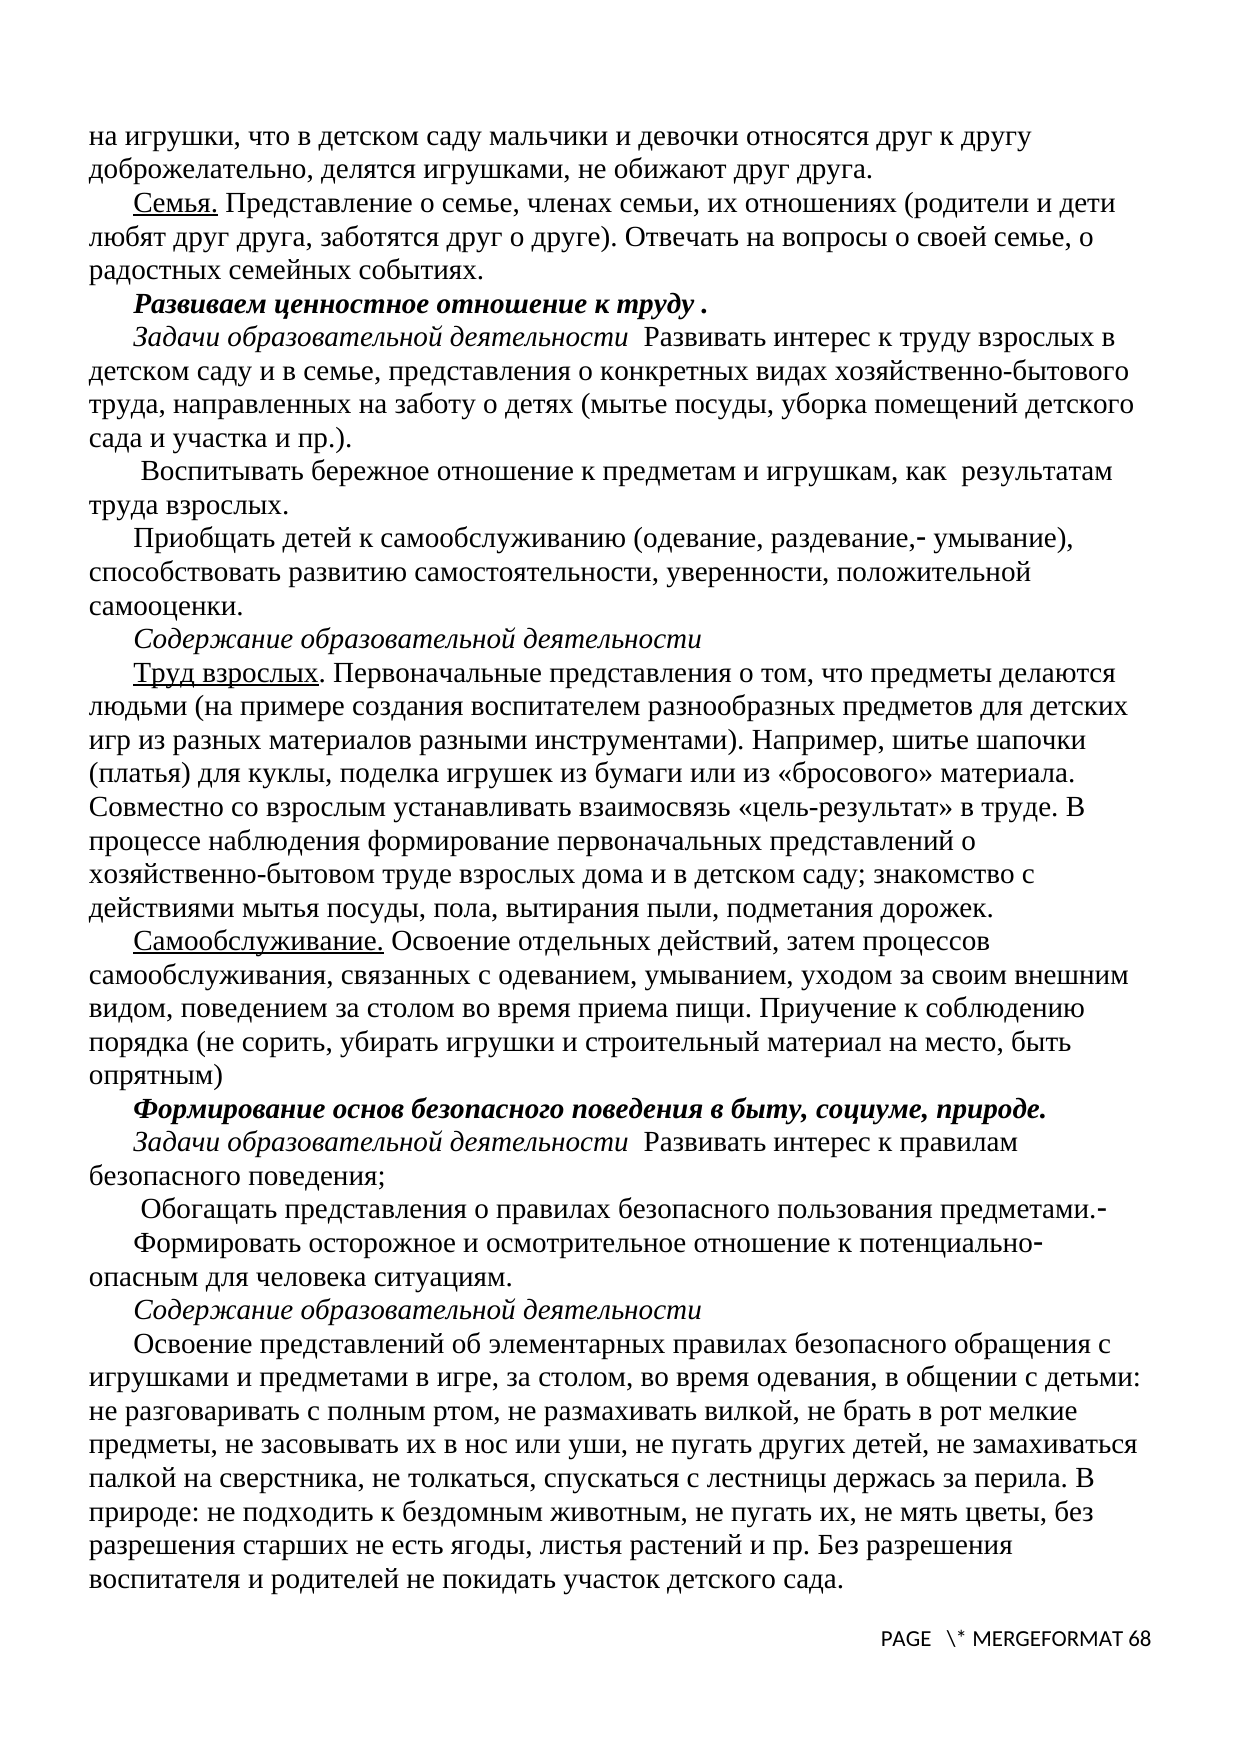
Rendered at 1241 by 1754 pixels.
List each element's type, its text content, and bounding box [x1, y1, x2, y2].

text Самообслуживание. Освоение отдельных действий, затем процессов самообслуживания, связанных с одеванием, умыванием, уходом за своим внешним видом, поведением за столом во время приема пищи. Приучение к соблюдению порядка (не сорить, убирать игрушки и строительный материал на место, быть опрятным) [89, 923, 1152, 1091]
text Задачи образовательной деятельности Развивать интерес к труду взрослых в детском саду и в семье, представления о конкретных видах хозяйственно-бытового труда, направленных на заботу о детях (мытье посуды, уборка помещений детского сада и участка и пр.). [89, 319, 1152, 453]
text Труд взрослых. Первоначальные представления о том, что предметы делаются людьми (на примере создания воспитателем разнообразных предметов для детских игр из разных материалов разными инструментами). Например, шитье шапочки (платья) для куклы, поделка игрушек из бумаги или из «бросового» материала. Совместно со взрослым устанавливать взаимосвязь «цель-результат» в труде. В процессе наблюдения формирование первоначальных представлений о хозяйственно-бытовом труде взрослых дома и в детском саду; знакомство с действиями мытья посуды, пола, вытирания пыли, подметания дорожек. [89, 655, 1152, 923]
text Освоение представлений об элементарных правилах безопасного обращения с игрушками и предметами в игре, за столом, во время одевания, в общении с детьми: не разговаривать с полным ртом, не размахивать вилкой, не брать в рот мелкие предметы, не засовывать их в нос или уши, не пугать других детей, не замахиваться палкой на сверстника, не толкаться, спускаться с лестницы держась за перила. В природе: не подходить к бездомным животным, не пугать их, не мять цветы, без разрешения старших не есть ягоды, листья растений и пр. Без разрешения воспитателя и родителей не покидать участок детского сада. [89, 1326, 1152, 1594]
text Формирование основ безопасного поведения в быту, социуме, природе. [89, 1091, 1152, 1124]
text Воспитывать бережное отношение к предметам и игрушкам, как результатам труда взрослых. [89, 453, 1152, 521]
text Приобщать детей к самообслуживанию (одевание, раздевание, умывание), способствовать развитию самостоятельности, уверенности, положительной самооценки. [89, 521, 1152, 621]
text Содержание образовательной деятельности [89, 1292, 1152, 1326]
text Обогащать представления о правилах безопасного пользования предметами. [89, 1192, 1152, 1225]
text Задачи образовательной деятельности Развивать интерес к правилам безопасного поведения; [89, 1124, 1152, 1192]
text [89, 118, 1152, 185]
text Развиваем ценностное отношение к труду . [89, 286, 1152, 319]
text Формировать осторожное и осмотрительное отношение к потенциально опасным для человека ситуациям. [89, 1225, 1152, 1292]
text Содержание образовательной деятельности [89, 621, 1152, 655]
text Семья. Представление о семье, членах семьи, их отношениях (родители и дети любят друг друга, заботятся друг о друге). Отвечать на вопросы о своей семье, о радостных семейных событиях. [89, 185, 1152, 286]
